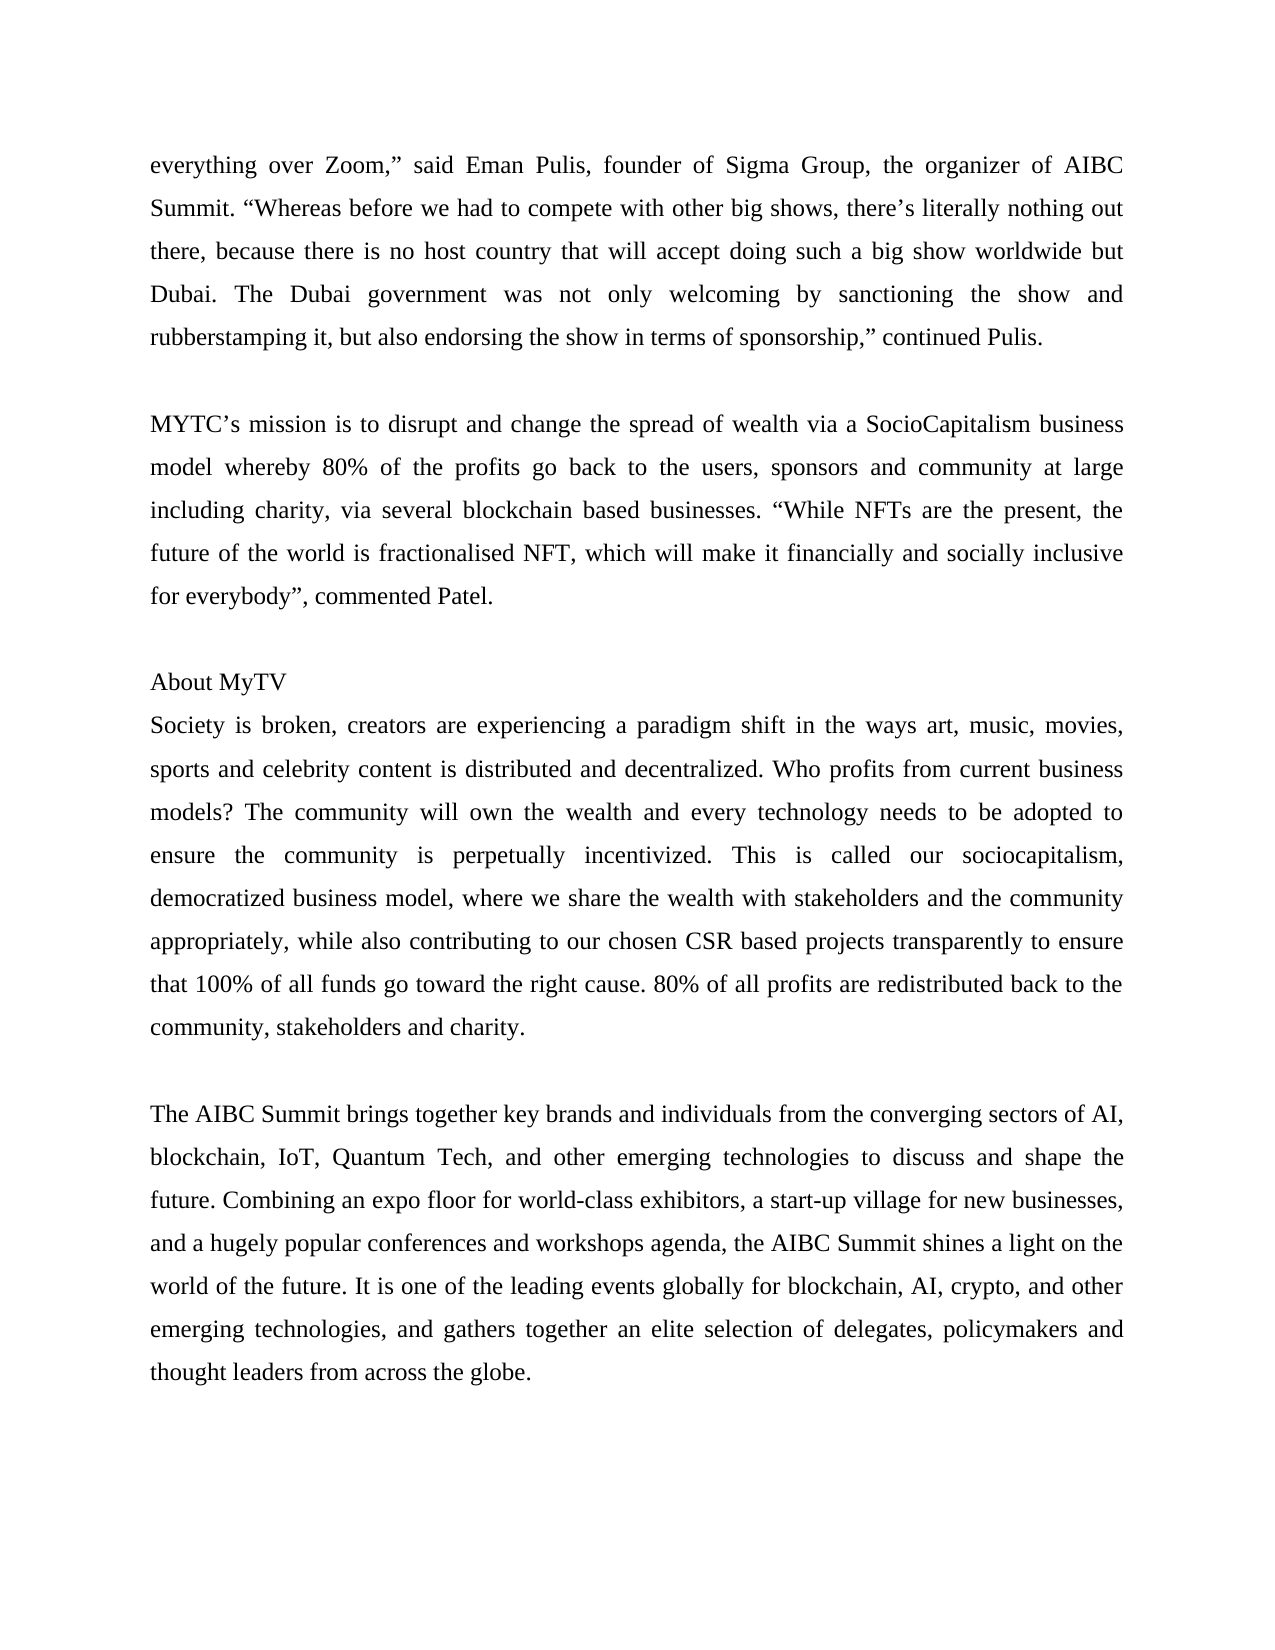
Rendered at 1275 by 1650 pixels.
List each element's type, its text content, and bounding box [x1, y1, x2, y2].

text Society is broken, creators are experiencing a paradigm shift in the ways art, music, movies, sports and celebrity content is distributed and decentralized. Who profits from current business models? The community will own the wealth and every technology needs to be adopted to ensure the community is perpetually incentivized. This is called our sociocapitalism, democratized business model, where we share the wealth with stakeholders and the community appropriately, while also contributing to our chosen CSR based projects transparently to ensure that 100% of all funds go toward the right cause. 80% of all profits are redistributed back to the community, stakeholders and charity. [150, 711, 1125, 1041]
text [150, 150, 1125, 351]
text The AIBC Summit brings together key brands and individuals from the converging sectors of AI, blockchain, IoT, Quantum Tech, and other emerging technologies to discuss and shape the future. Combining an expo floor for world-class exhibitors, a start-up village for new businesses, and a hugely popular conferences and workshops agenda, the AIBC Summit shines a light on the world of the future. It is one of the leading events globally for blockchain, AI, crypto, and other emerging technologies, and gathers together an elite selection of delegates, policymakers and thought leaders from across the globe. [150, 1099, 1125, 1386]
text MYTC’s mission is to disrupt and change the spread of wealth via a SocioCapitalism business model whereby 80% of the profits go back to the users, sponsors and community at large including charity, via several blockchain based businesses. “While NFTs are the present, the future of the world is fractionalised NFT, which will make it financially and socially inclusive for everybody”, commented Patel. [150, 409, 1125, 610]
text About MyTV [150, 667, 1125, 696]
